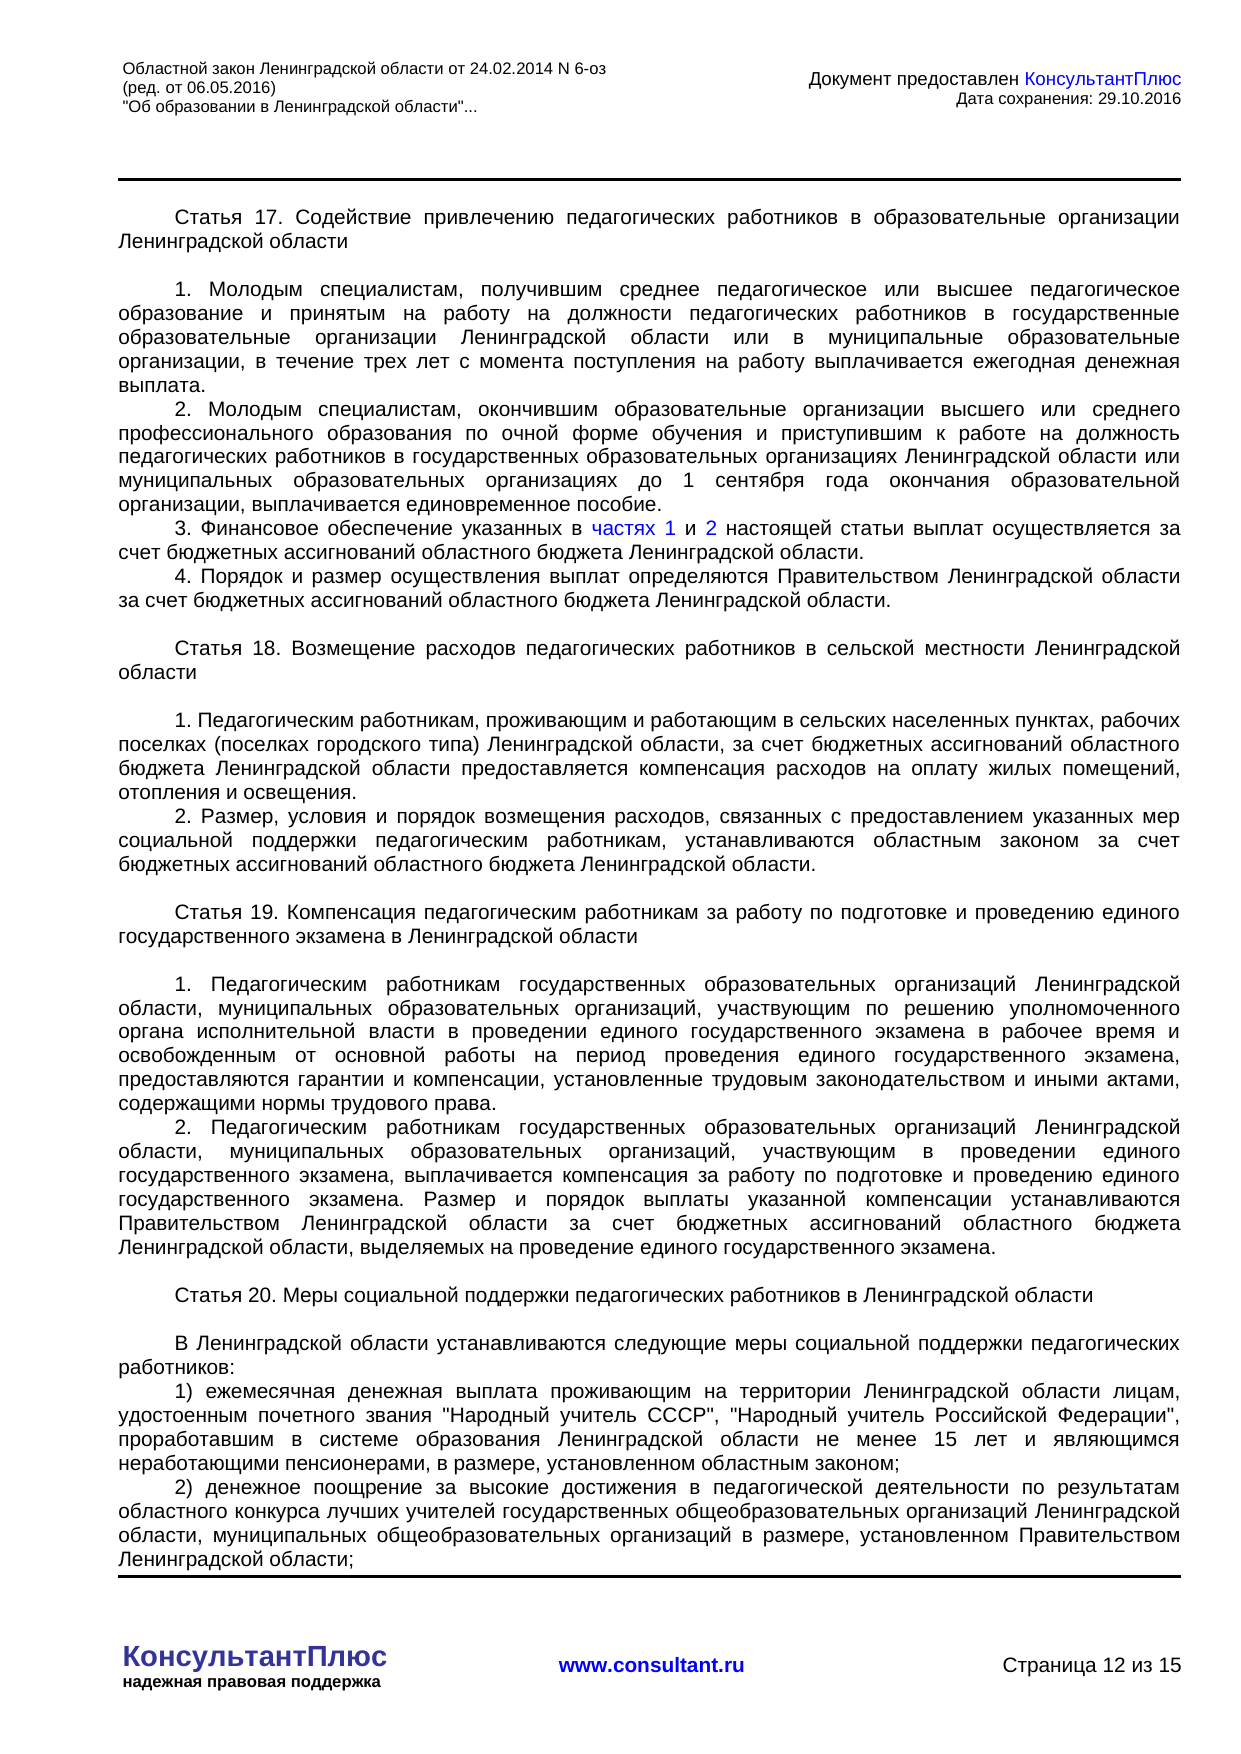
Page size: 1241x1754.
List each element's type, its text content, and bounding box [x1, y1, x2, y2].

text 2. Размер, условия и порядок возмещения расходов, связанных с предоставлением указанных мер социальной поддержки педагогическим работникам, устанавливаются областным законом за счет бюджетных ассигнований областного бюджета Ленинградской области. [118, 804, 1181, 876]
text 4. Порядок и размер осуществления выплат определяются Правительством Ленинградской области за счет бюджетных ассигнований областного бюджета Ленинградской области. [118, 564, 1181, 612]
text 1. Молодым специалистам, получившим среднее педагогическое или высшее педагогическое образование и принятым на работу на должности педагогических работников в государственные образовательные организации Ленинградской области или в муниципальные образовательные организации, в течение трех лет с момента поступления на работу выплачивается ежегодная денежная выплата. [118, 277, 1181, 396]
text Статья 17. Содействие привлечению педагогических работников в образовательные организации Ленинградской области [118, 205, 1181, 253]
text Статья 20. Меры социальной поддержки педагогических работников в Ленинградской области [118, 1283, 1181, 1307]
text 3. Финансовое обеспечение указанных в частях 1 и 2 настоящей статьи выплат осуществляется за счет бюджетных ассигнований областного бюджета Ленинградской области. [118, 516, 1181, 564]
text Статья 18. Возмещение расходов педагогических работников в сельской местности Ленинградской области [118, 636, 1181, 684]
text 2. Молодым специалистам, окончившим образовательные организации высшего или среднего профессионального образования по очной форме обучения и приступившим к работе на должность педагогических работников в государственных образовательных организациях Ленинградской области или муниципальных образовательных организациях до 1 сентября года окончания образовательной организации, выплачивается единовременное пособие. [118, 396, 1181, 516]
text В Ленинградской области устанавливаются следующие меры социальной поддержки педагогических работников: [118, 1331, 1181, 1379]
text 1. Педагогическим работникам государственных образовательных организаций Ленинградской области, муниципальных образовательных организаций, участвующим по решению уполномоченного органа исполнительной власти в проведении единого государственного экзамена в рабочее время и освобожденным от основной работы на период проведения единого государственного экзамена, предоставляются гарантии и компенсации, установленные трудовым законодательством и иными актами, содержащими нормы трудового права. [118, 971, 1181, 1115]
text 2. Педагогическим работникам государственных образовательных организаций Ленинградской области, муниципальных образовательных организаций, участвующим в проведении единого государственного экзамена, выплачивается компенсация за работу по подготовке и проведению единого государственного экзамена. Размер и порядок выплаты указанной компенсации устанавливаются Правительством Ленинградской области за счет бюджетных ассигнований областного бюджета Ленинградской области, выделяемых на проведение единого государственного экзамена. [118, 1115, 1181, 1259]
text Статья 19. Компенсация педагогическим работникам за работу по подготовке и проведению единого государственного экзамена в Ленинградской области [118, 899, 1181, 947]
text 1. Педагогическим работникам, проживающим и работающим в сельских населенных пунктах, рабочих поселках (поселках городского типа) Ленинградской области, за счет бюджетных ассигнований областного бюджета Ленинградской области предоставляется компенсация расходов на оплату жилых помещений, отопления и освещения. [118, 708, 1181, 804]
text 2) денежное поощрение за высокие достижения в педагогической деятельности по результатам областного конкурса лучших учителей государственных общеобразовательных организаций Ленинградской области, муниципальных общеобразовательных организаций в размере, установленном Правительством Ленинградской области; [118, 1474, 1181, 1570]
text 1) ежемесячная денежная выплата проживающим на территории Ленинградской области лицам, удостоенным почетного звания "Народный учитель СССР", "Народный учитель Российской Федерации", проработавшим в системе образования Ленинградской области не менее 15 лет и являющимся неработающими пенсионерами, в размере, установленном областным законом; [118, 1379, 1181, 1474]
